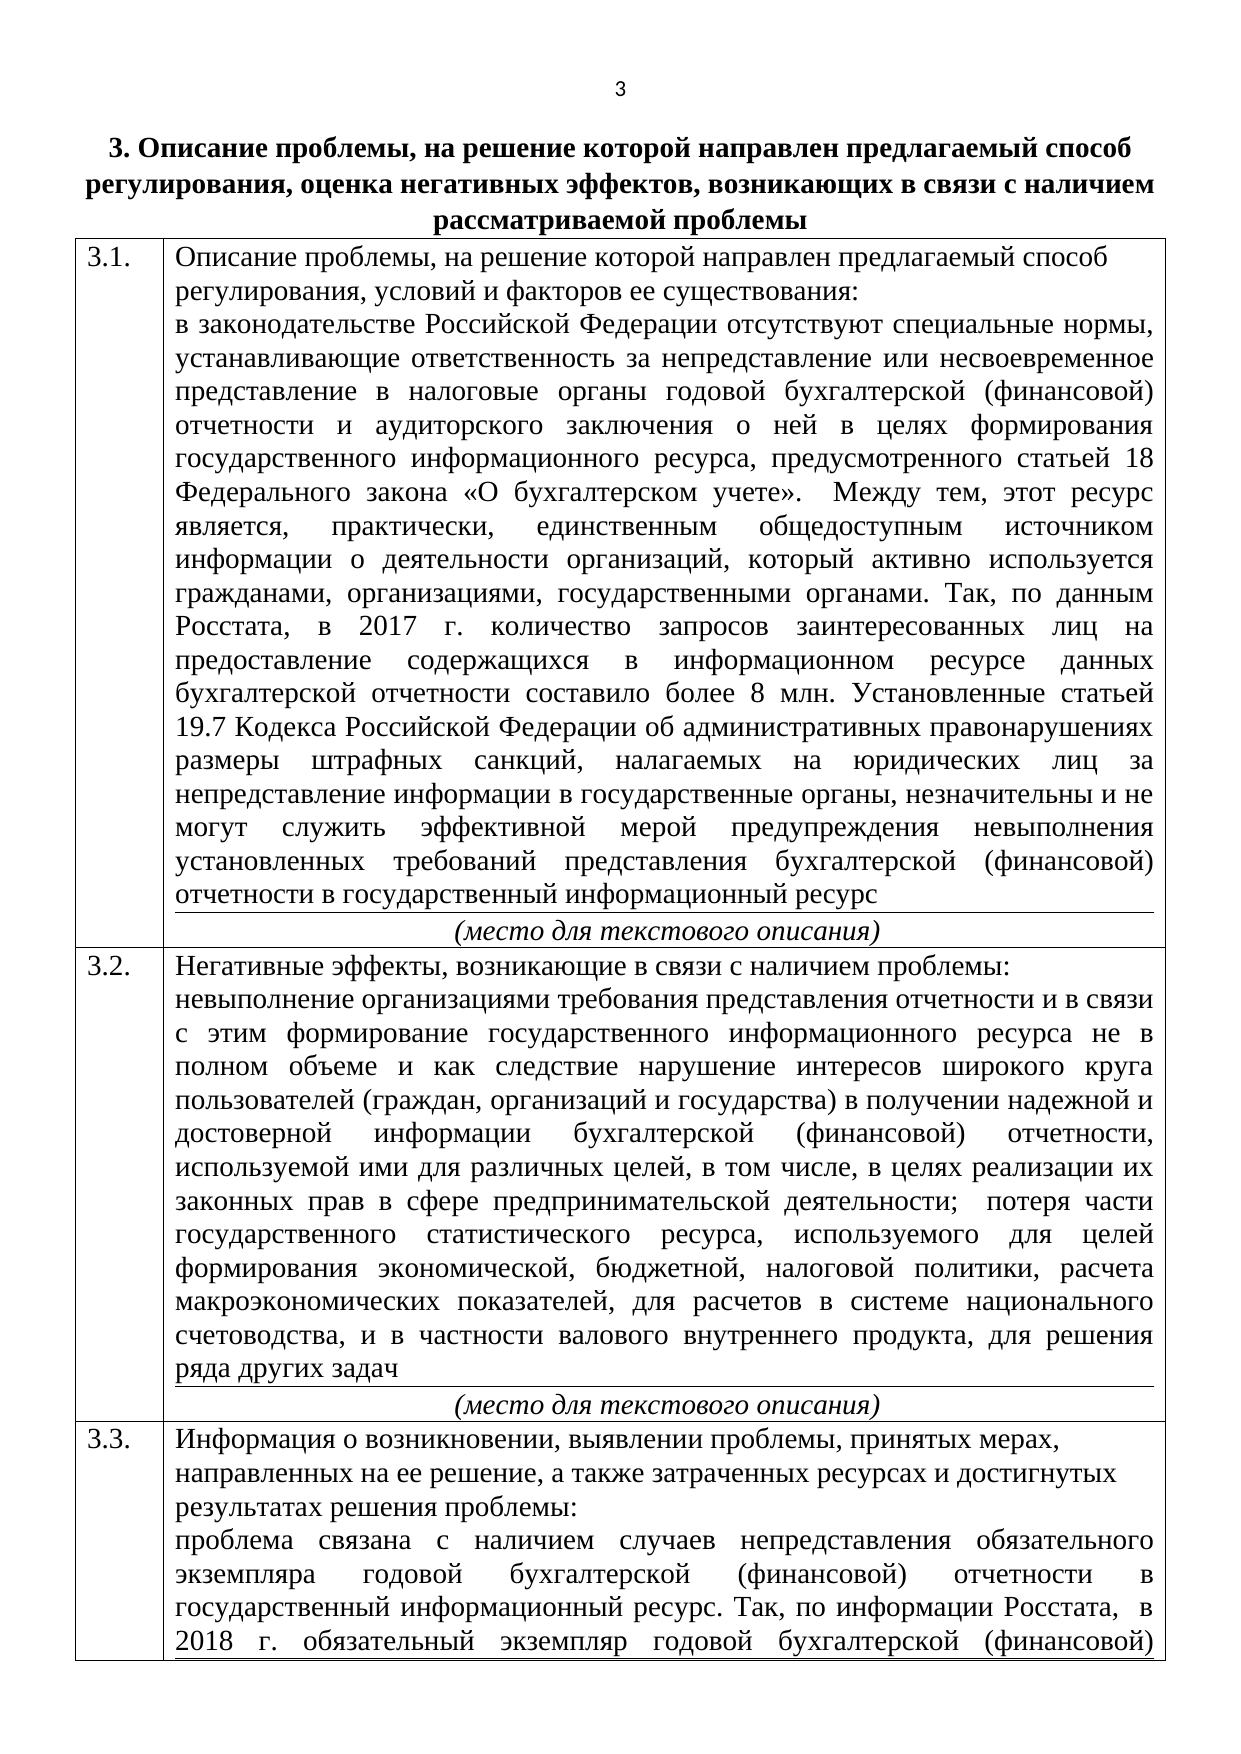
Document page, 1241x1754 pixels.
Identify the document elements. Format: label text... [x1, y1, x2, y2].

table_cell Негативные эффекты, возникающие в связи с наличием проблемы: невыполнение организациями требования представления отчетности и в связи с этим формирование государственного информационного ресурса не в полном объеме и как следствие нарушение интересов широкого круга пользователей (граждан, организаций и государства) в получении надежной и достоверной информации бухгалтерской (финансовой) отчетности, используемой ими для различных целей, в том числе, в целях реализации их законных прав в сфере предпринимательской деятельности; потеря части государственного статистического ресурса, используемого для целей формирования экономической, бюджетной, налоговой политики, расчета макроэкономических показателей, для расчетов в системе национального счетоводства, и в частности валового внутреннего продукта, для решения ряда других задач (место для текстового описания) [164, 948, 1165, 1421]
table_header Описание проблемы, на решение которой направлен предлагаемый способ регулирования, условий и факторов ее существования: в законодательстве Российской Федерации отсутствуют специальные нормы, устанавливающие ответственность за непредставление или несвоевременное представление в налоговые органы годовой бухгалтерской (финансовой) отчетности и аудиторского заключения о ней в целях формирования государственного информационного ресурса, предусмотренного статьей 18 Федерального закона «О бухгалтерском учете». Между тем, этот ресурс является, практически, единственным общедоступным источником информации о деятельности организаций, который активно используется гражданами, организациями, государственными органами. Так, по данным Росстата, в 2017 г. количество запросов заинтересованных лиц на предоставление содержащихся в информационном ресурсе данных бухгалтерской отчетности составило более 8 млн. Установленные статьей 19.7 Кодекса Российской Федерации об административных правонарушениях размеры штрафных санкций, налагаемых на юридических лиц за непредставление информации в государственные органы, незначительны и не могут служить эффективной мерой предупреждения невыполнения установленных требований представления бухгалтерской (финансовой) отчетности в государственный информационный ресурс (место для текстового описания) [164, 239, 1165, 947]
table_header 3.1. [76, 239, 163, 947]
table_cell 3.2. [76, 948, 163, 1421]
table_cell 3.3. [76, 1422, 163, 1659]
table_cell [164, 1422, 1165, 1659]
text 3. Описание проблемы, на решение которой направлен предлагаемый способ регулирования, оценка негативных эффектов, возникающих в связи с наличием рассматриваемой проблемы [75, 130, 1165, 236]
